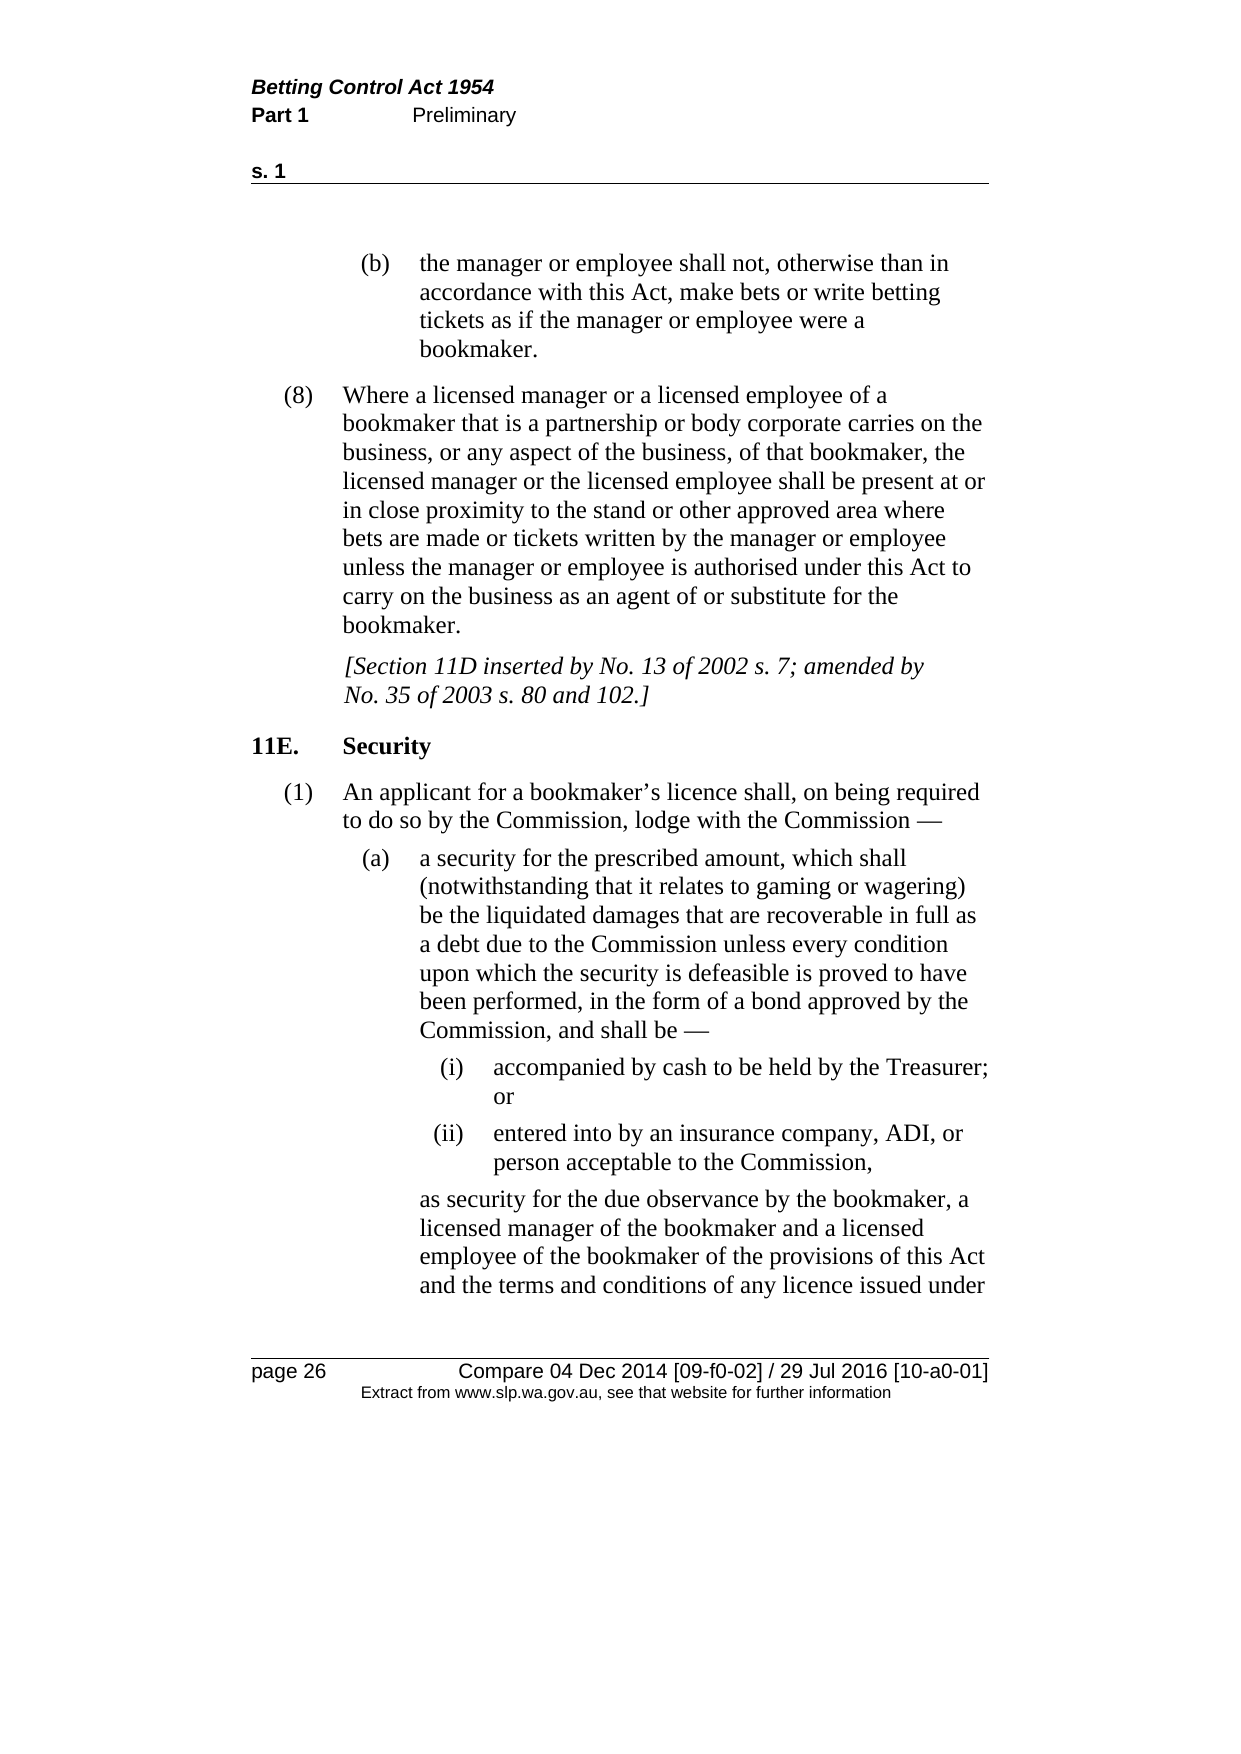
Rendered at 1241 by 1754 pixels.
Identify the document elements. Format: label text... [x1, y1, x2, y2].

text (8) Where a licensed manager or a licensed employee of a bookmaker that is a partnership or body corporate carries on the business, or any aspect of the business, of that bookmaker, the licensed manager or the licensed employee shall be present at or in close proximity to the stand or other approved area where bets are made or tickets written by the manager or employee unless the manager or employee is authorised under this Act to carry on the business as an agent of or substitute for the bookmaker. [251, 380, 989, 638]
text (b) the manager or employee shall not, otherwise than in accordance with this Act, make bets or write betting tickets as if the manager or employee were a bookmaker. [251, 248, 989, 363]
text (i) accompanied by cash to be held by the Treasurer; or [251, 1052, 989, 1110]
text (a) a security for the prescribed amount, which shall (notwithstanding that it relates to gaming or wagering) be the liquidated damages that are recoverable in full as a debt due to the Commission unless every condition upon which the security is defeasible is proved to have been performed, in the form of a bond approved by the Commission, and shall be — [251, 843, 989, 1044]
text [251, 1184, 989, 1299]
text (ii) entered into by an insurance company, ADI, or person acceptable to the Commission, [251, 1118, 989, 1176]
text [Section 11D inserted by No. 13 of 2002 s. 7; amended by No. 35 of 2003 s. 80 and 102.] [251, 651, 989, 708]
text (1) An applicant for a bookmaker’s licence shall, on being required to do so by the Commission, lodge with the Commission — [251, 777, 989, 834]
subtitle 11E. Security [251, 731, 989, 760]
